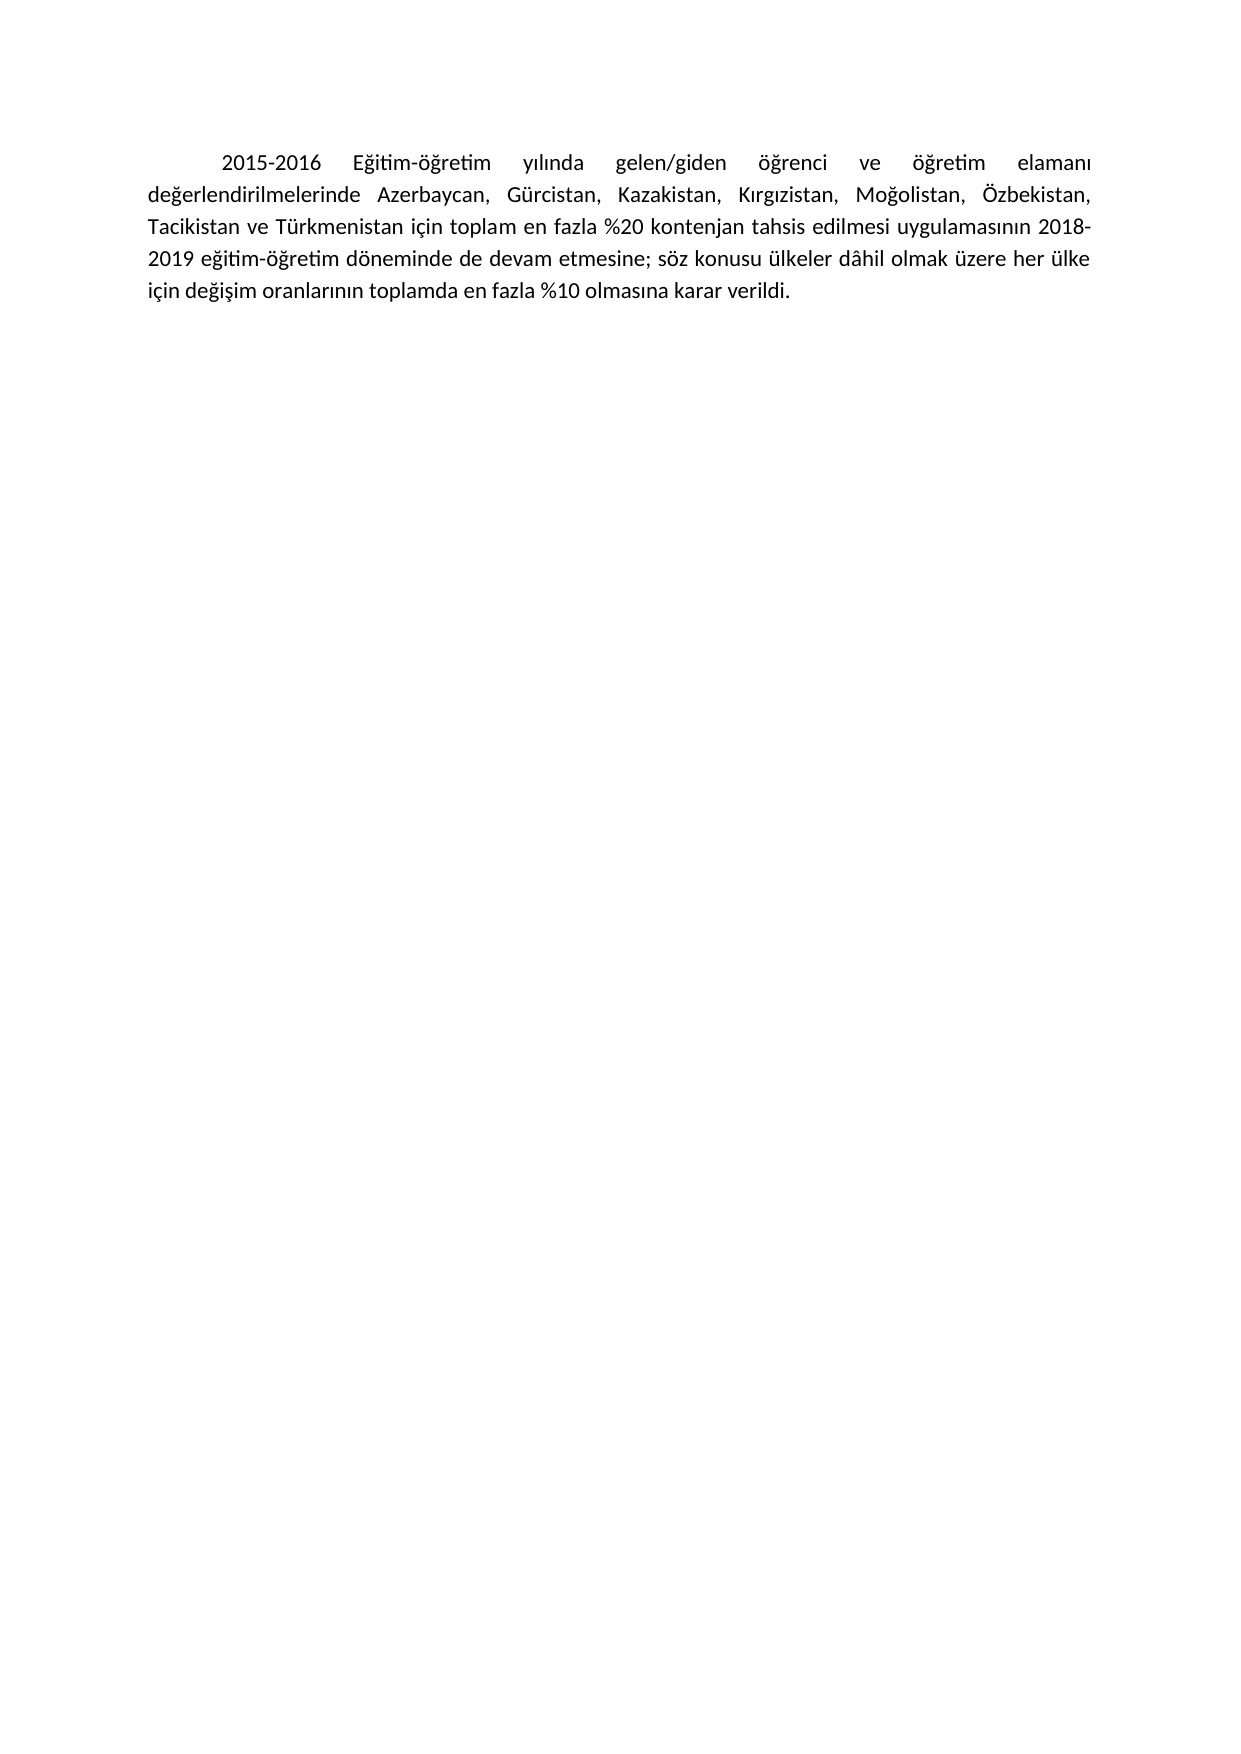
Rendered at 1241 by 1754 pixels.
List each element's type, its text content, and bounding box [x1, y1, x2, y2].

text 2015-2016 Eğitim-öğretim yılında gelen/giden öğrenci ve öğretim elamanı değerlendirilmelerinde Azerbaycan, Gürcistan, Kazakistan, Kırgızistan, Moğolistan, Özbekistan, Tacikistan ve Türkmenistan için toplam en fazla %20 kontenjan tahsis edilmesi uygulamasının 2018-2019 eğitim-öğretim döneminde de devam etmesine; söz konusu ülkeler dâhil olmak üzere her ülke için değişim oranlarının toplamda en fazla %10 olmasına karar verildi. [148, 148, 1093, 304]
